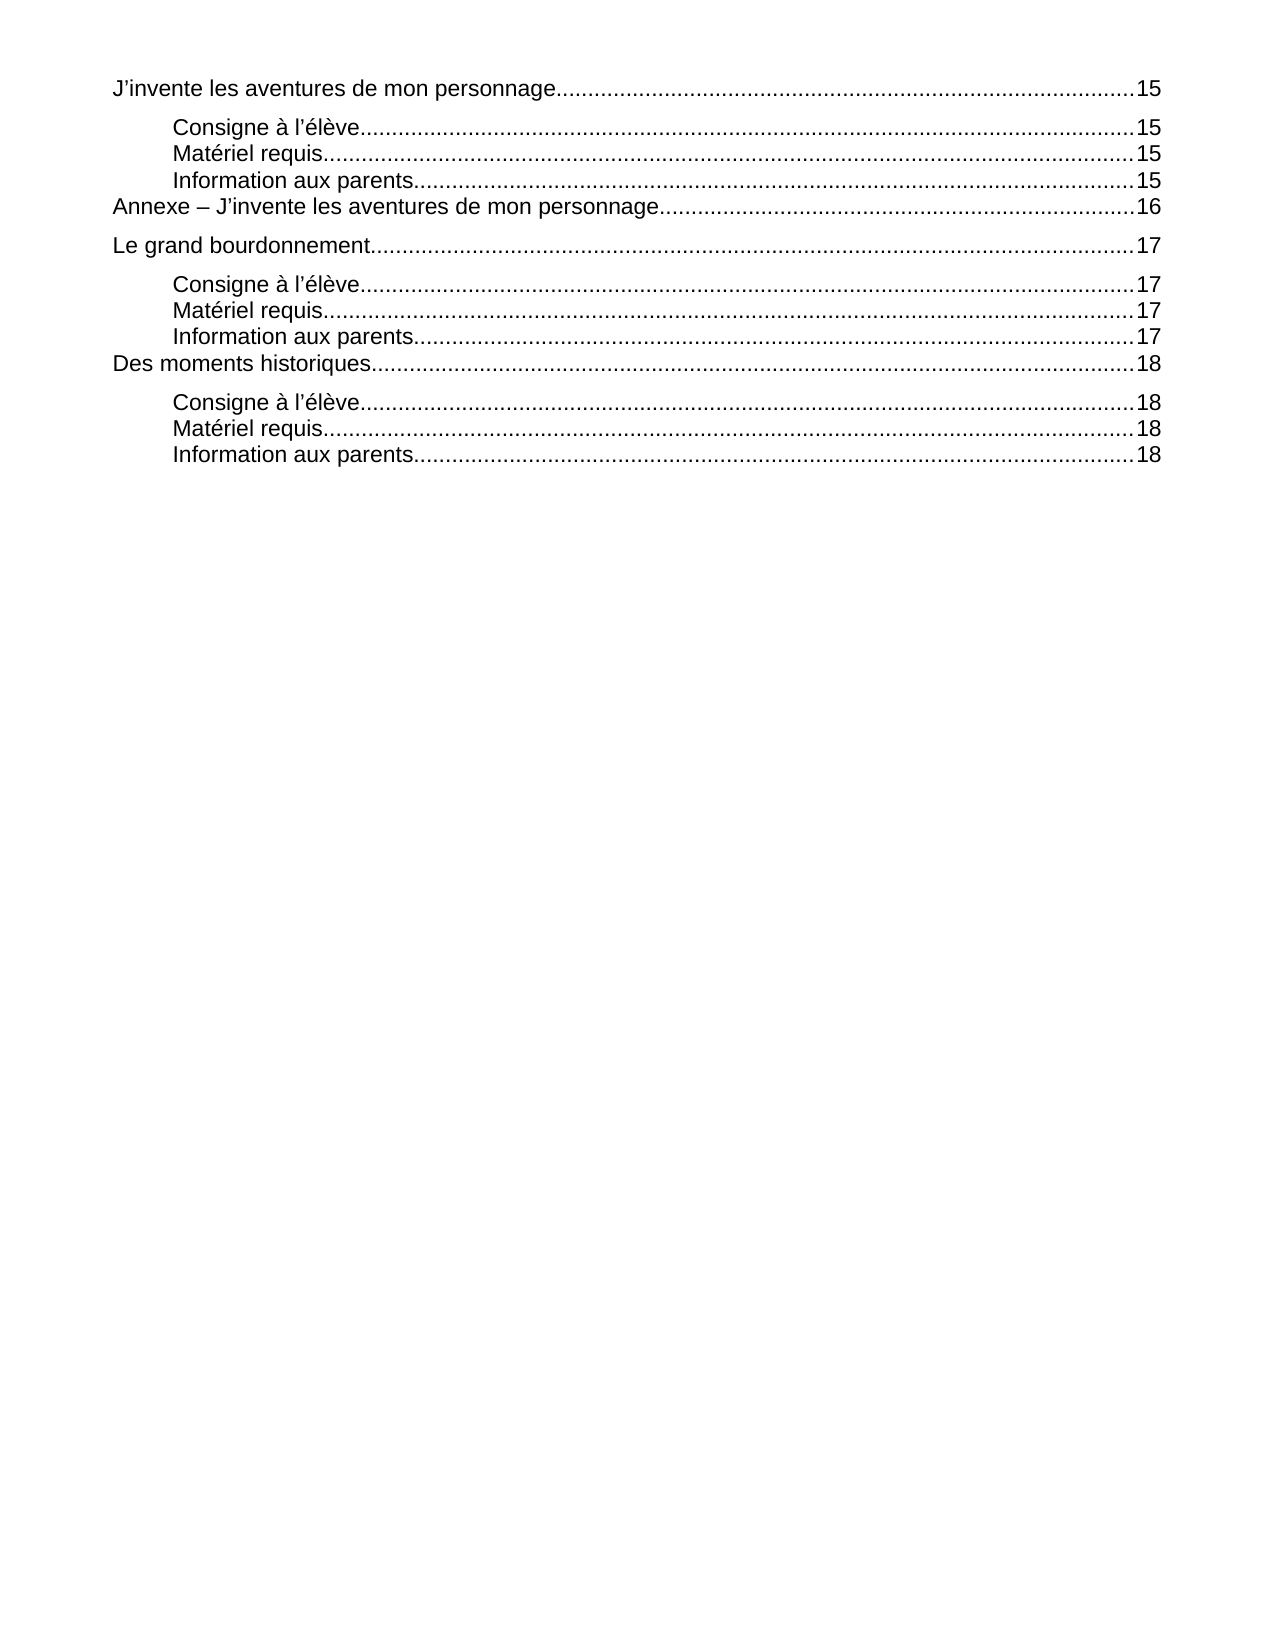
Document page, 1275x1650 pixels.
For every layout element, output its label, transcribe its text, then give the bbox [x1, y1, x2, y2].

text Annexe – J’invente les aventures de mon personnage 16 [112, 193, 1162, 219]
text Consigne à l’élève 17 [172, 271, 1162, 297]
text J’invente les aventures de mon personnage 15 [112, 75, 1162, 101]
text Information aux parents 15 [172, 167, 1162, 193]
text Consigne à l’élève 15 [172, 114, 1162, 140]
text Information aux parents 17 [172, 323, 1162, 350]
text Consigne à l’élève 18 [172, 388, 1162, 415]
text Des moments historiques 18 [112, 350, 1162, 376]
text Le grand bourdonnement 17 [112, 232, 1162, 258]
text Matériel requis 18 [172, 415, 1162, 441]
text Matériel requis 17 [172, 297, 1162, 323]
text Matériel requis 15 [172, 140, 1162, 167]
text Information aux parents 18 [172, 441, 1162, 468]
